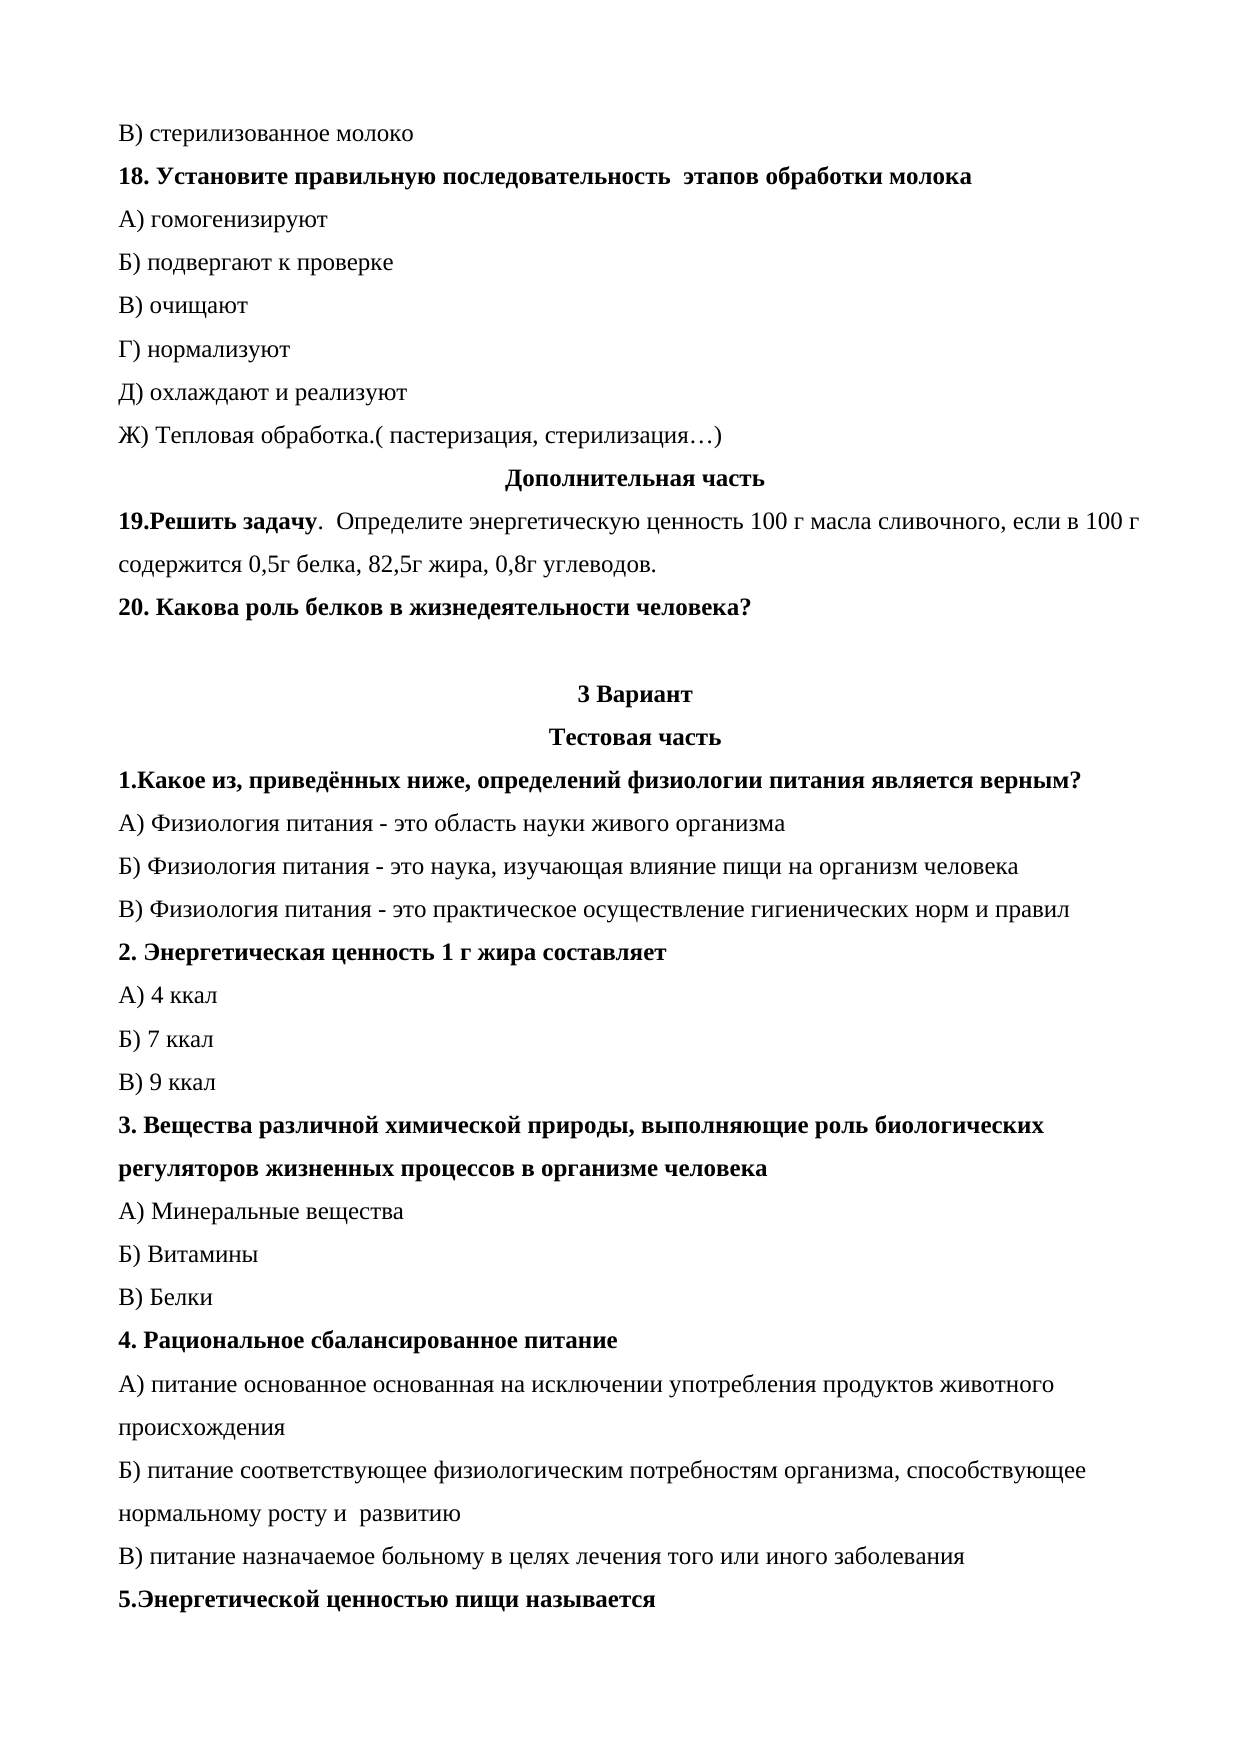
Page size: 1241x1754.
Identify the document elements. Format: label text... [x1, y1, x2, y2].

text Дополнительная часть [118, 463, 1152, 492]
text 3. Вещества различной химической природы, выполняющие роль биологических регуляторов жизненных процессов в организме человека [118, 1110, 1152, 1182]
text Д) охлаждают и реализуют [118, 377, 1152, 406]
text 18. Установите правильную последовательность этапов обработки молока [118, 161, 1152, 190]
text 19.Решить задачу. Определите энергетическую ценность 100 г масла сливочного, если в 100 г содержится 0,5г белка, 82,5г жира, 0,8г углеводов. [118, 506, 1152, 578]
text А) питание основанное основанная на исключении употребления продуктов животного происхождения [118, 1369, 1152, 1441]
text Б) 7 ккал [118, 1024, 1152, 1052]
text Б) Витамины [118, 1239, 1152, 1268]
text В) очищают [118, 291, 1152, 319]
text В) Белки [118, 1282, 1152, 1311]
text В) Физиология питания - это практическое осуществление гигиенических норм и правил [118, 894, 1152, 923]
text 1.Какое из, приведённых ниже, определений физиологии питания является верным? [118, 765, 1152, 794]
text Ж) Тепловая обработка.( пастеризация, стерилизация…) [118, 420, 1152, 449]
text 20. Какова роль белков в жизнедеятельности человека? [118, 592, 1152, 621]
text Б) подвергают к проверке [118, 247, 1152, 276]
text В) 9 ккал [118, 1067, 1152, 1096]
text 3 Вариант [118, 679, 1152, 707]
text 5.Энергетической ценностью пищи называется [118, 1584, 1152, 1613]
text А) Минеральные вещества [118, 1196, 1152, 1225]
text Б) питание соответствующее физиологическим потребностям организма, способствующее нормальному росту и развитию [118, 1455, 1152, 1527]
text Тестовая часть [118, 722, 1152, 751]
text Г) нормализуют [118, 334, 1152, 362]
text Б) Физиология питания - это наука, изучающая влияние пищи на организм человека [118, 851, 1152, 880]
text А) Физиология питания - это область науки живого организма [118, 808, 1152, 837]
text 4. Рациональное сбалансированное питание [118, 1326, 1152, 1354]
text 2. Энергетическая ценность 1 г жира составляет [118, 937, 1152, 966]
text В) питание назначаемое больному в целях лечения того или иного заболевания [118, 1541, 1152, 1570]
text А) гомогенизируют [118, 204, 1152, 233]
text В) стерилизованное молоко [118, 118, 1152, 147]
text А) 4 ккал [118, 981, 1152, 1009]
